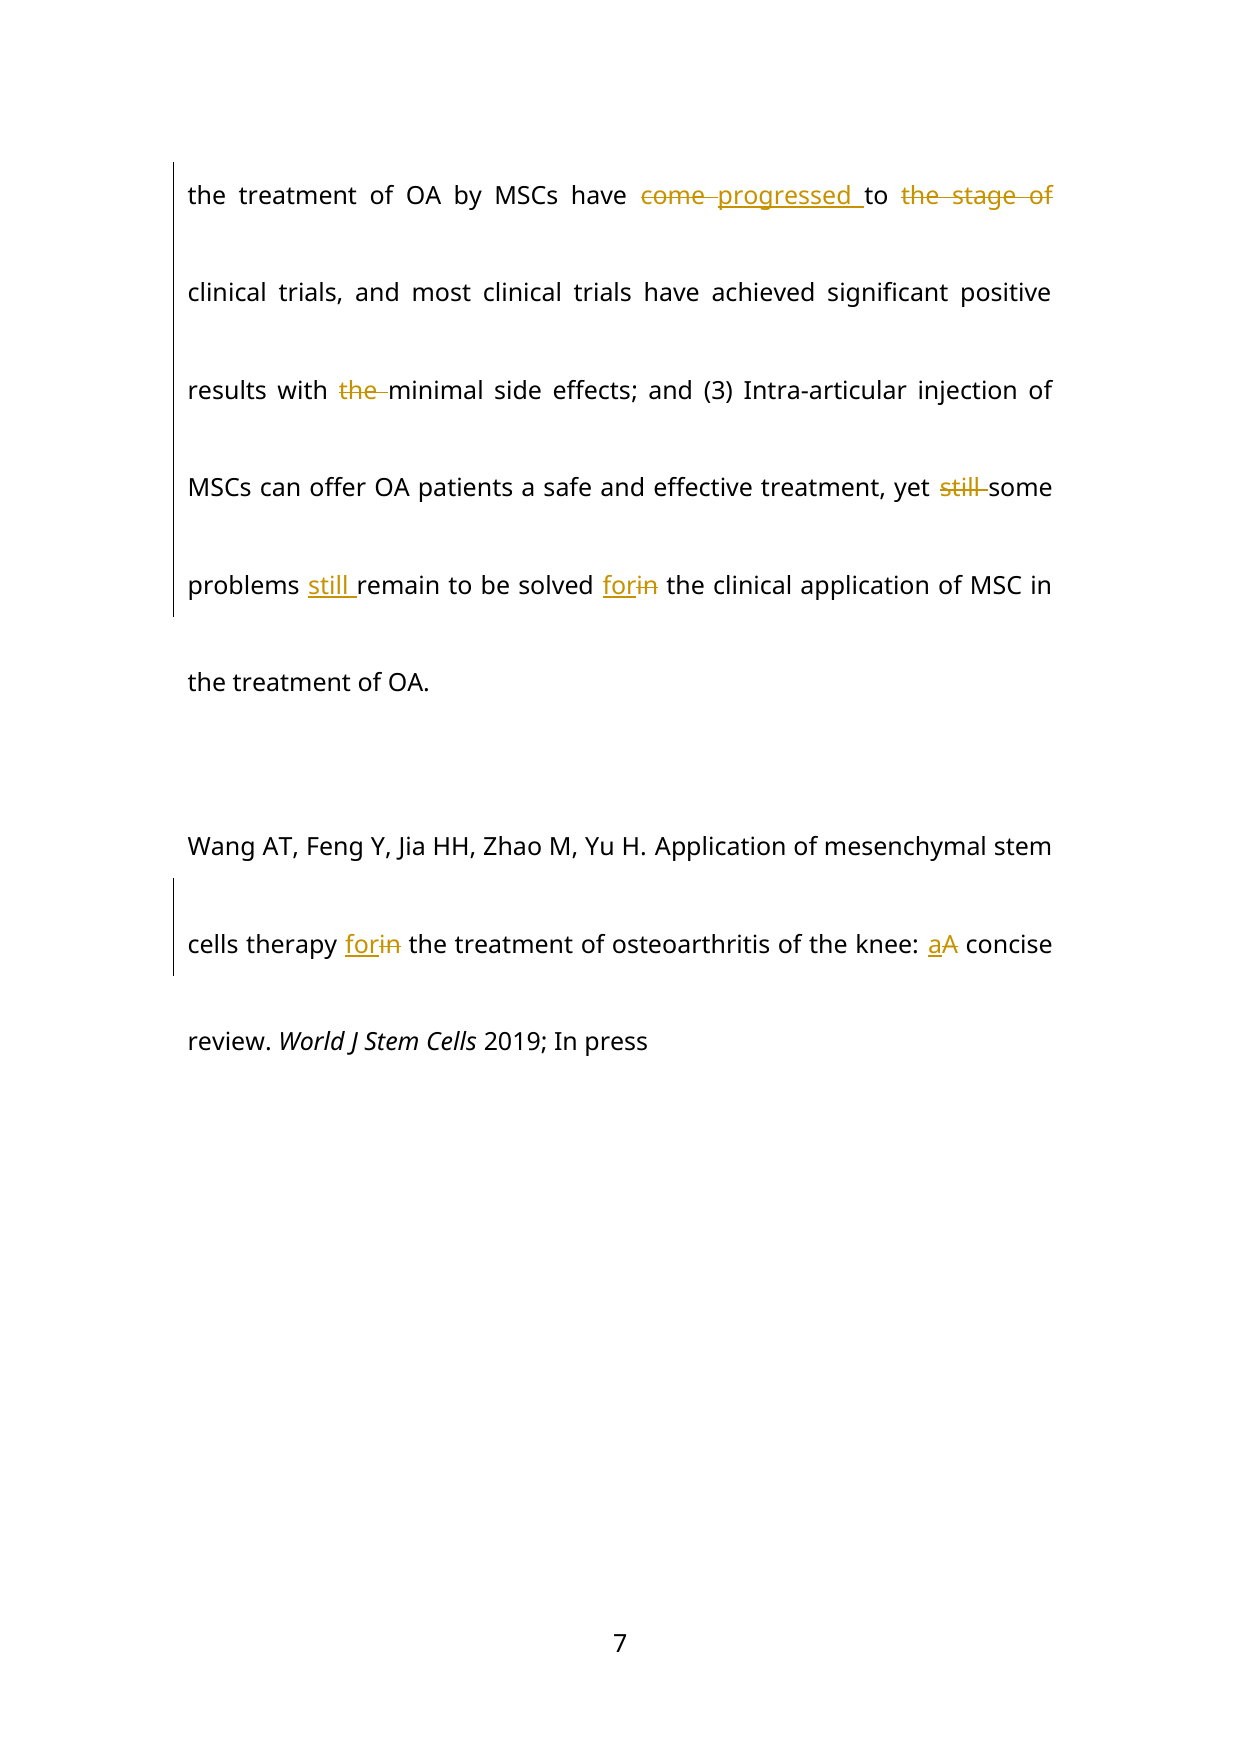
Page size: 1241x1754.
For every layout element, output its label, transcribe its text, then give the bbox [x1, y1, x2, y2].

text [187, 162, 1053, 714]
text Wang AT, Feng Y, Jia HH, Zhao M, Yu H. Application of mesenchymal stem cells therapy the treatment of osteoarthritis of the knee: concise review. World J Stem Cells 2019; In press [187, 813, 1053, 1073]
